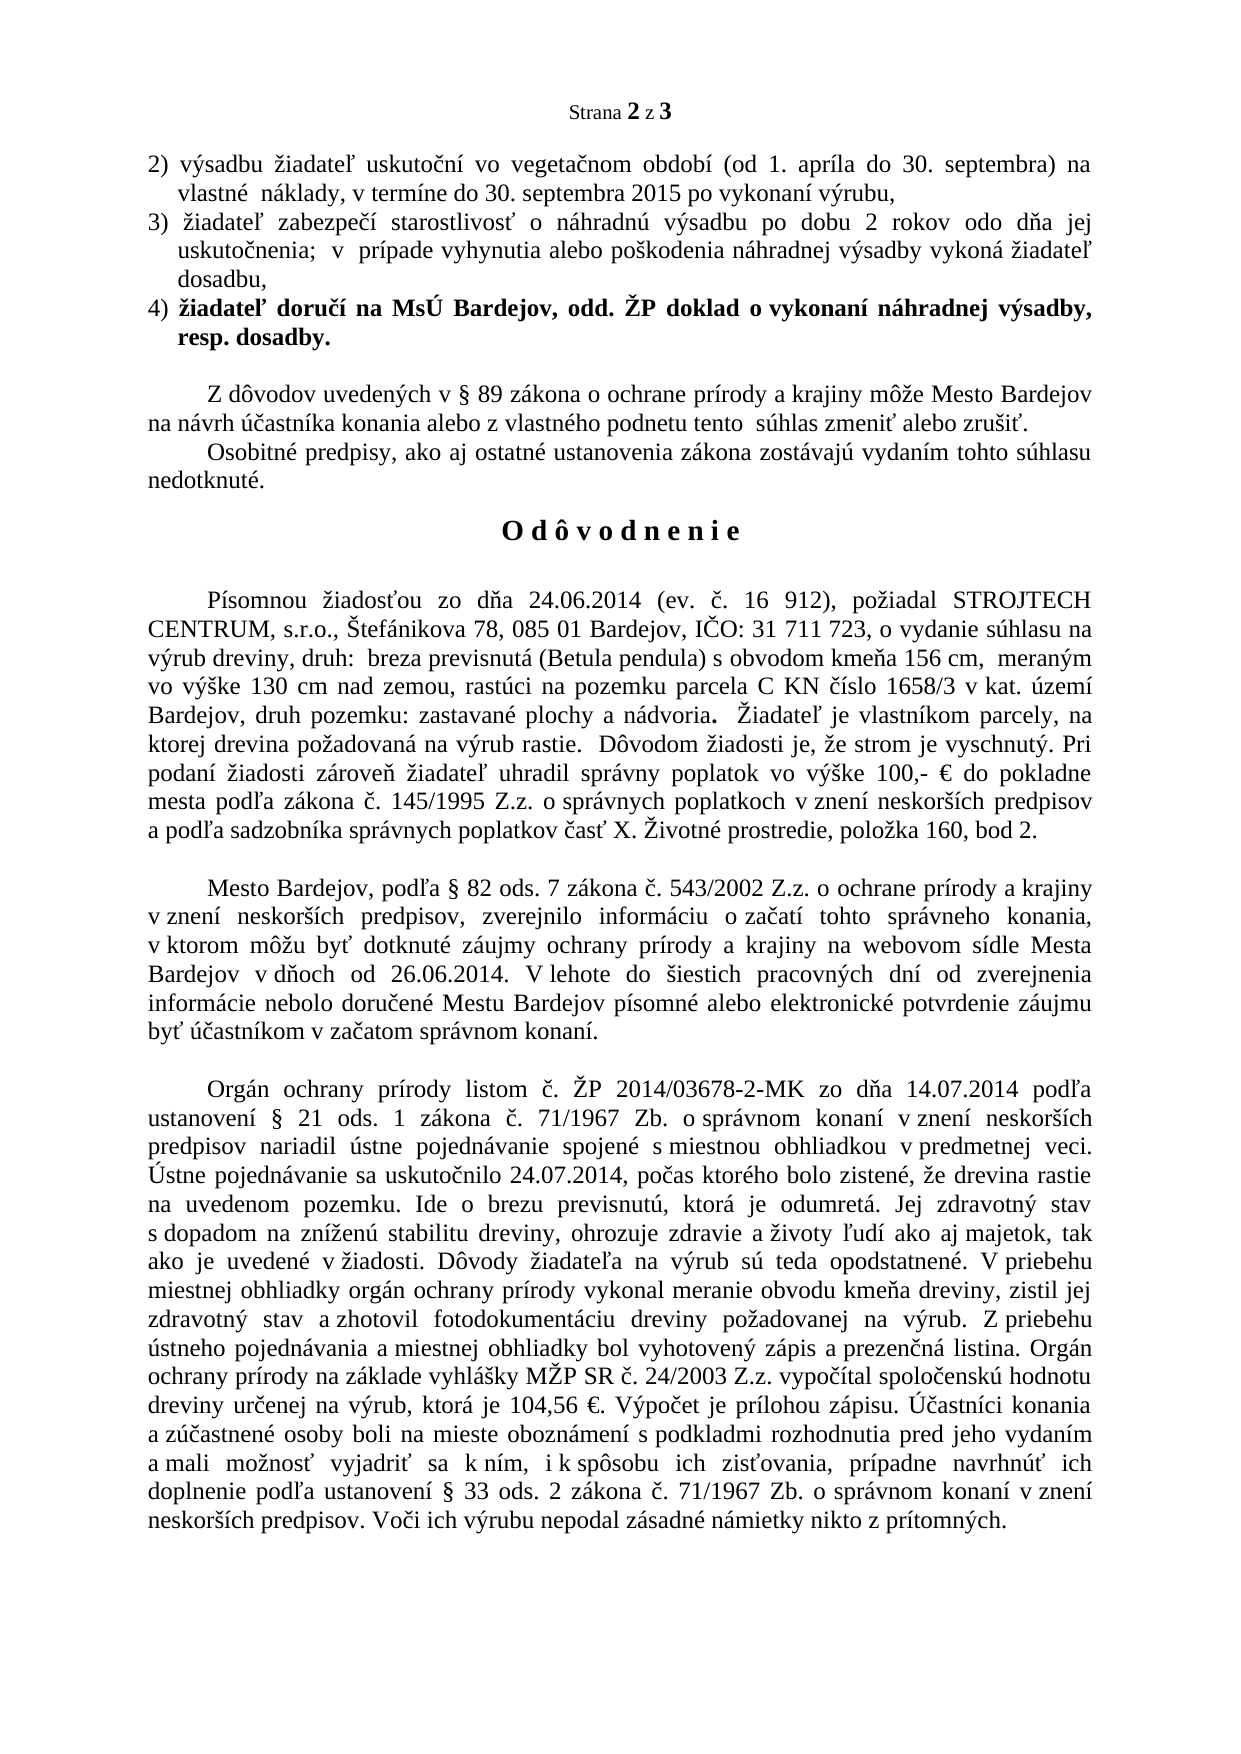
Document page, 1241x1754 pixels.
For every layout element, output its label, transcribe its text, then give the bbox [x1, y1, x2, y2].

list Orgán ochrany prírody listom č. ŽP 2014/03678-2-MK zo dňa 14.07.2014 podľa ustanovení § 21 ods. 1 zákona č. 71/1967 Zb. o správnom konaní v znení neskorších predpisov nariadil ústne pojednávanie spojené s miestnou obhliadkou v predmetnej veci. Ústne pojednávanie sa uskutočnilo 24.07.2014, počas ktorého bolo zistené, že drevina rastie na uvedenom pozemku. Ide o brezu previsnutú, ktorá je odumretá. Jej zdravotný stav s dopadom na zníženú stabilitu dreviny, ohrozuje zdravie a životy ľudí ako aj majetok, tak ako je uvedené v žiadosti. Dôvody žiadateľa na výrub sú teda opodstatnené. V priebehu miestnej obhliadky orgán ochrany prírody vykonal meranie obvodu kmeňa dreviny, zistil jej zdravotný stav a zhotovil fotodokumentáciu dreviny požadovanej na výrub. Z priebehu ústneho pojednávania a miestnej obhliadky bol vyhotovený zápis a prezenčná listina. Orgán ochrany prírody na základe vyhlášky MŽP SR č. 24/2003 Z.z. vypočítal spoločenskú hodnotu dreviny určenej na výrub, ktorá je 104,56 €. Výpočet je prílohou zápisu. Účastníci konania a zúčastnené osoby boli na mieste oboznámení s podkladmi rozhodnutia pred jeho vydaním a mali možnosť vyjadriť sa k ním, i k spôsobu ich zisťovania, prípadne navrhnúť ich doplnenie podľa ustanovení § 33 ods. 2 zákona č. 71/1967 Zb. o správnom konaní v znení neskorších predpisov. Voči ich výrubu nepodal zásadné námietky nikto z prítomných. [148, 1074, 1092, 1534]
subtitle O d ô v o d n e n i e [148, 513, 1092, 547]
subtitle Z dôvodov uvedených v § 89 zákona o ochrane prírody a krajiny môže Mesto Bardejov na návrh účastníka konania alebo z vlastného podnetu tento súhlas zmeniť alebo zrušiť. [148, 379, 1092, 437]
text 4) žiadateľ doručí na MsÚ Bardejov, odd. ŽP doklad o vykonaní náhradnej výsadby, resp. dosadby. [148, 293, 1092, 350]
text Písomnou žiadosťou zo dňa 24.06.2014 (ev. č. 16 912), požiadal STROJTECH CENTRUM, s.r.o., Štefánikova 78, 085 01 Bardejov, IČO: 31 711 723, o vydanie súhlasu na výrub dreviny, druh: breza previsnutá (Betula pendula) s obvodom kmeňa 156 cm, meraným vo výške 130 cm nad zemou, rastúci na pozemku parcela C KN číslo 1658/3 v kat. území Bardejov, druh pozemku: zastavané plochy a nádvoria. Žiadateľ je vlastníkom parcely, na ktorej drevina požadovaná na výrub rastie. Dôvodom žiadosti je, že strom je vyschnutý. Pri podaní žiadosti zároveň žiadateľ uhradil správny poplatok vo výške 100,- € do pokladne mesta podľa zákona č. 145/1995 Z.z. o správnych poplatkoch v znení neskorších predpisov a podľa sadzobníka správnych poplatkov časť X. Životné prostredie, položka 160, bod 2. [148, 585, 1092, 844]
subtitle Osobitné predpisy, ako aj ostatné ustanovenia zákona zostávajú vydaním tohto súhlasu nedotknuté. [148, 437, 1092, 494]
text 3) žiadateľ zabezpečí starostlivosť o náhradnú výsadbu po dobu 2 rokov odo dňa jej uskutočnenia; v prípade vyhynutia alebo poškodenia náhradnej výsadby vykoná žiadateľ dosadbu, [148, 207, 1092, 293]
list Mesto Bardejov, podľa § 82 ods. 7 zákona č. 543/2002 Z.z. o ochrane prírody a krajiny v znení neskorších predpisov, zverejnilo informáciu o začatí tohto správneho konania, v ktorom môžu byť dotknuté záujmy ochrany prírody a krajiny na webovom sídle Mesta Bardejov v dňoch od 26.06.2014. V lehote do šiestich pracovných dní od zverejnenia informácie nebolo doručené Mestu Bardejov písomné alebo elektronické potvrdenie záujmu byť účastníkom v začatom správnom konaní. [148, 873, 1092, 1045]
subtitle 2) výsadbu žiadateľ uskutoční vo vegetačnom období (od 1. apríla do 30. septembra) na vlastné náklady, v termíne do 30. septembra 2015 po vykonaní výrubu, [148, 149, 1092, 207]
